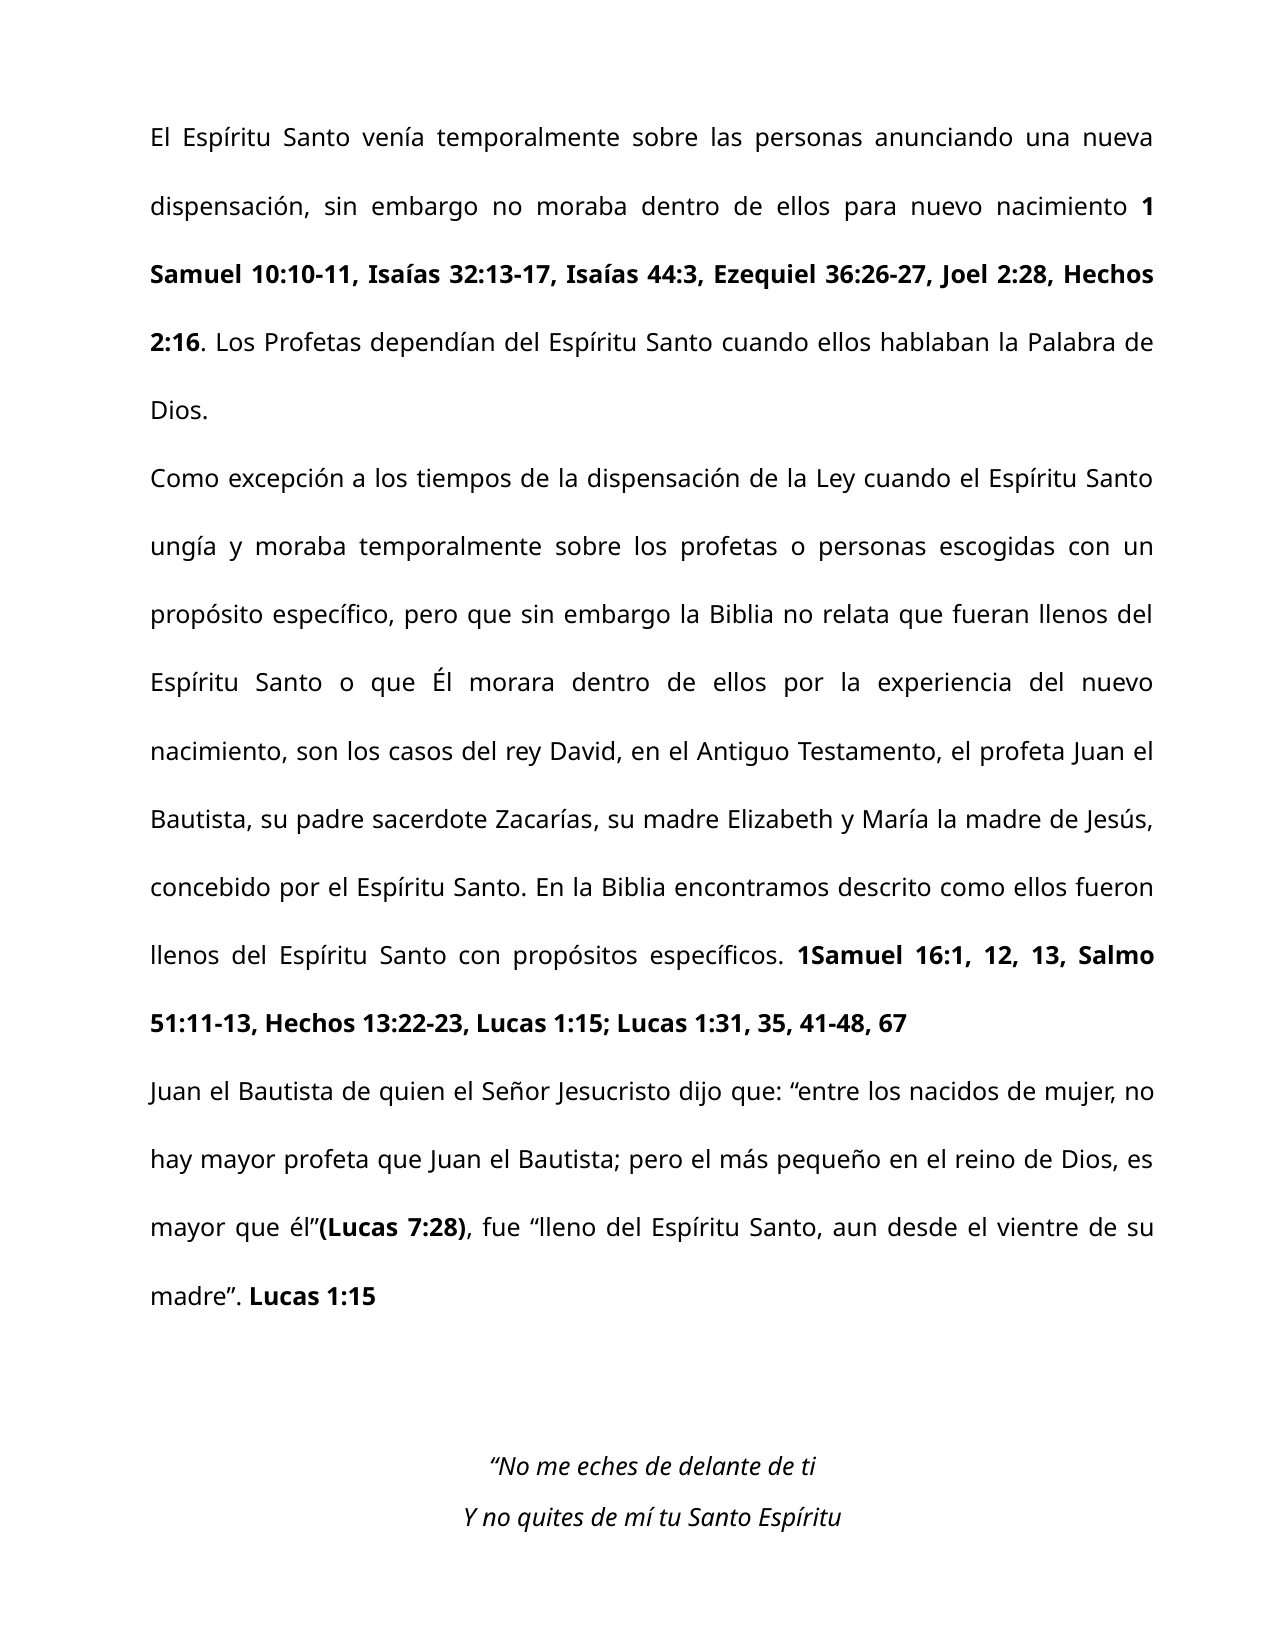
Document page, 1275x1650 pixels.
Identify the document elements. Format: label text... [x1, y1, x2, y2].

text “No me eches de delante de ti [150, 1448, 1155, 1482]
text Y no quites de mí tu Santo Espíritu [150, 1499, 1155, 1533]
text Juan el Bautista de quien el Señor Jesucristo dijo que: “entre los nacidos de mujer, no hay mayor profeta que Juan el Bautista; pero el más pequeño en el reino de Dios, es mayor que él”(Lucas 7:28), fue “lleno del Espíritu Santo, aun desde el vientre de su madre”. Lucas 1:15 [150, 1074, 1155, 1312]
text Como excepción a los tiempos de la dispensación de la Ley cuando el Espíritu Santo ungía y moraba temporalmente sobre los profetas o personas escogidas con un propósito específico, pero que sin embargo la Biblia no relata que fueran llenos del Espíritu Santo o que Él morara dentro de ellos por la experiencia del nuevo nacimiento, son los casos del rey David, en el Antiguo Testamento, el profeta Juan el Bautista, su padre sacerdote Zacarías, su madre Elizabeth y María la madre de Jesús, concebido por el Espíritu Santo. En la Biblia encontramos descrito como ellos fueron llenos del Espíritu Santo con propósitos específicos. 1Samuel 16:1, 12, 13, Salmo 51:11-13, Hechos 13:22-23, Lucas 1:15; Lucas 1:31, 35, 41-48, 67 [150, 461, 1155, 1040]
text El Espíritu Santo venía temporalmente sobre las personas anunciando una nueva dispensación, sin embargo no moraba dentro de ellos para nuevo nacimiento 1 Samuel 10:10-11, Isaías 32:13-17, Isaías 44:3, Ezequiel 36:26-27, Joel 2:28, Hechos 2:16. Los Profetas dependían del Espíritu Santo cuando ellos hablaban la Palabra de Dios. [150, 120, 1155, 427]
